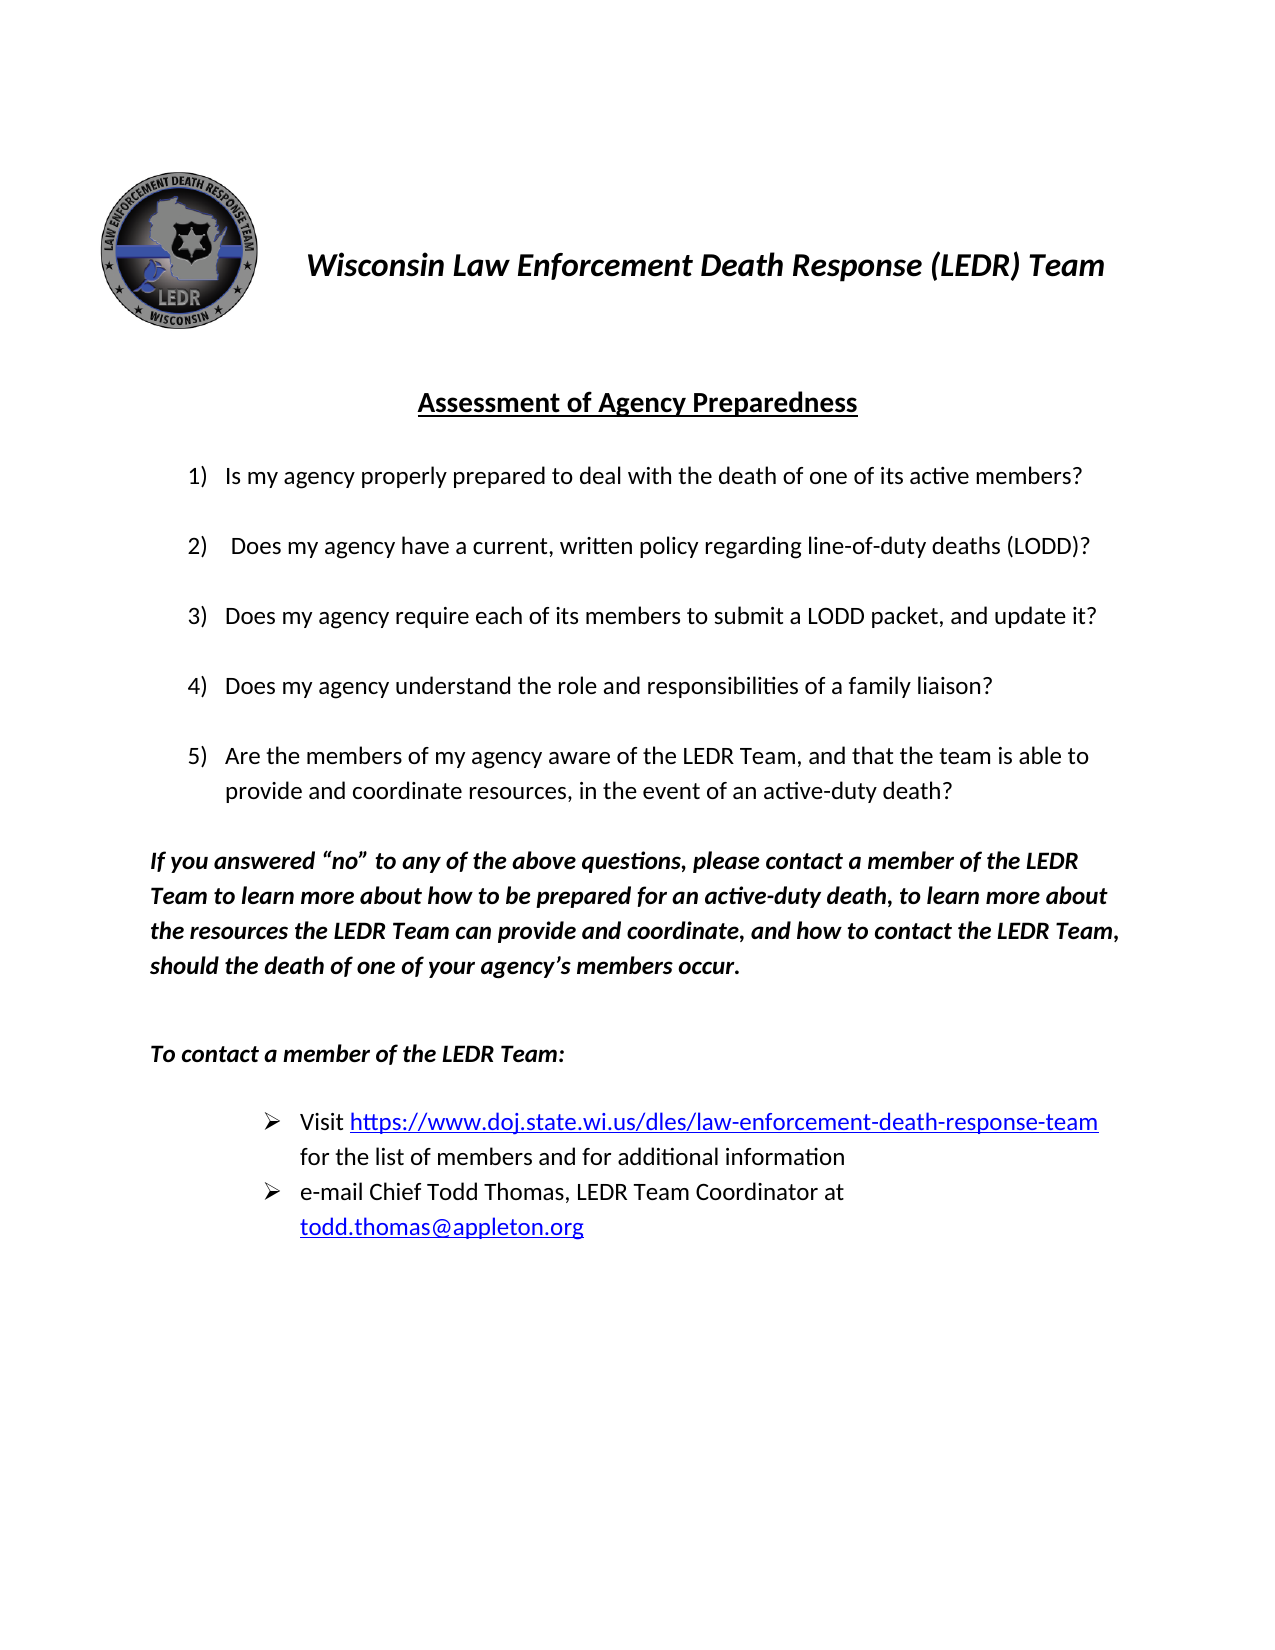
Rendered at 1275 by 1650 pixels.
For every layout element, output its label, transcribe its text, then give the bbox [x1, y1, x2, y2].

picture [78, 150, 272, 352]
list Is my agency properly prepared to deal with the death of one of its active members? [187, 460, 1125, 491]
list Are the members of my agency aware of the LEDR Team, and that the team is able to provide and coordinate resources, in the event of an active-duty death? [187, 740, 1125, 806]
text To contact a member of the LEDR Team: [150, 1038, 1125, 1069]
list e-mail Chief Todd Thomas, LEDR Team Coordinator at todd.thomas@appleton.org [262, 1176, 1125, 1241]
text If you answered “no” to any of the above questions, please contact a member of the LEDR Team to learn more about how to be prepared for an active-duty death, to learn more about the resources the LEDR Team can provide and coordinate, and how to contact the LEDR Team, should the death of one of your agency’s members occur. [150, 845, 1125, 981]
list Does my agency have a current, written policy regarding line-of-duty deaths (LODD)? [187, 530, 1125, 561]
text Wisconsin Law Enforcement Death Response (LEDR) Team [272, 243, 1125, 284]
text Assessment of Agency Preparedness [150, 384, 1125, 420]
list Does my agency require each of its members to submit a LODD packet, and update it? [187, 600, 1125, 631]
list Does my agency understand the role and responsibilities of a family liaison? [187, 670, 1125, 701]
list Visit https://www.doj.state.wi.us/dles/law-enforcement-death-response-team for the list of members and for additional information [262, 1106, 1125, 1171]
